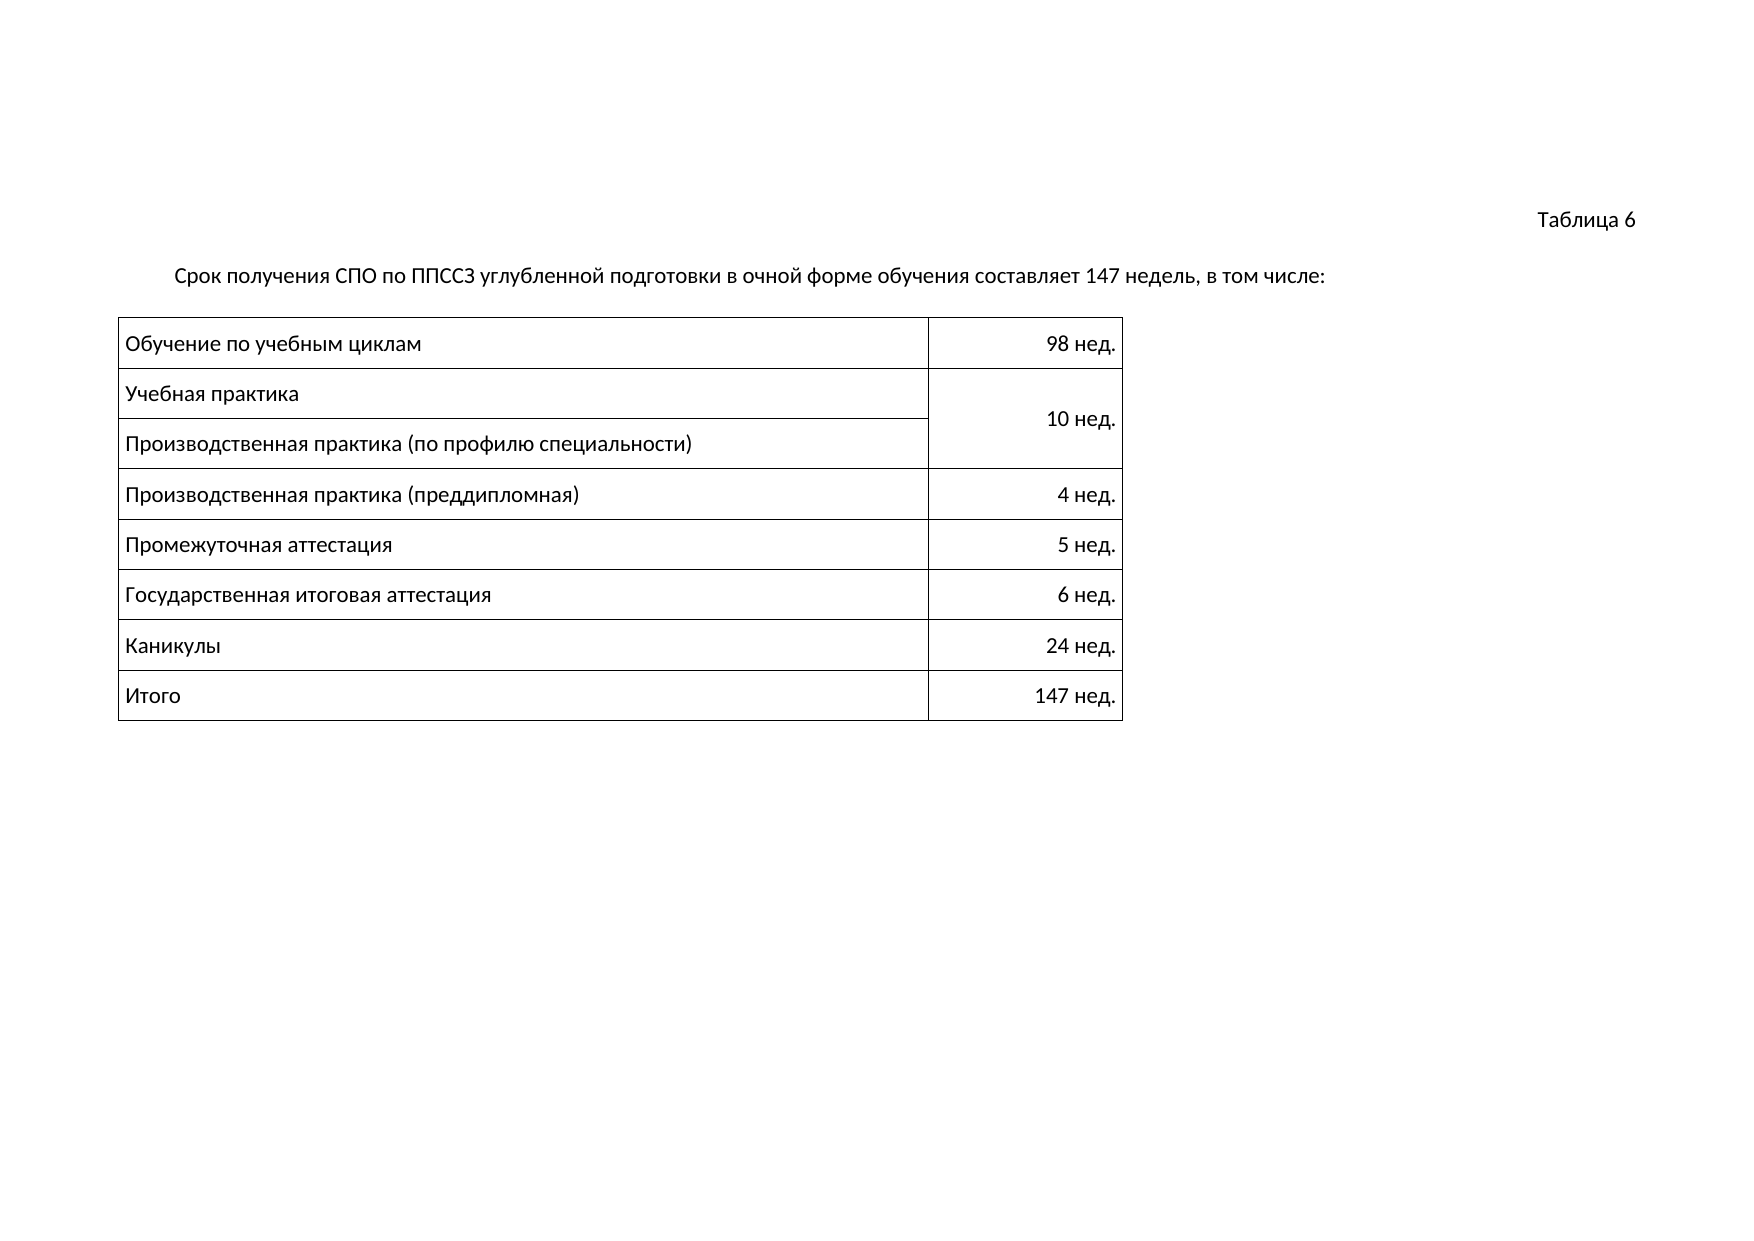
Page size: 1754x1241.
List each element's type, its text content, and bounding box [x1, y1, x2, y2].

table_cell Производственная практика (преддипломная) [119, 469, 928, 518]
table_cell Производственная практика (по профилю специальности) [119, 419, 928, 468]
table_cell Итого [119, 671, 928, 720]
table_cell Учебная практика [119, 369, 928, 418]
table_cell 147 нед. [929, 671, 1122, 720]
text Таблица 6 [118, 205, 1636, 233]
table_cell 4 нед. [929, 469, 1122, 518]
table_cell 6 нед. [929, 570, 1122, 619]
table_cell 5 нед. [929, 520, 1122, 569]
table_cell Государственная итоговая аттестация [119, 570, 928, 619]
table_cell 24 нед. [929, 620, 1122, 669]
table_header 98 нед. [929, 318, 1122, 368]
text Срок получения СПО по ППССЗ углубленной подготовки в очной форме обучения составляет 147 недель, в том числе: [118, 261, 1636, 289]
table_cell 10 нед. [929, 369, 1122, 468]
table_cell Промежуточная аттестация [119, 520, 928, 569]
table_header Обучение по учебным циклам [119, 318, 928, 368]
table_cell Каникулы [119, 620, 928, 669]
